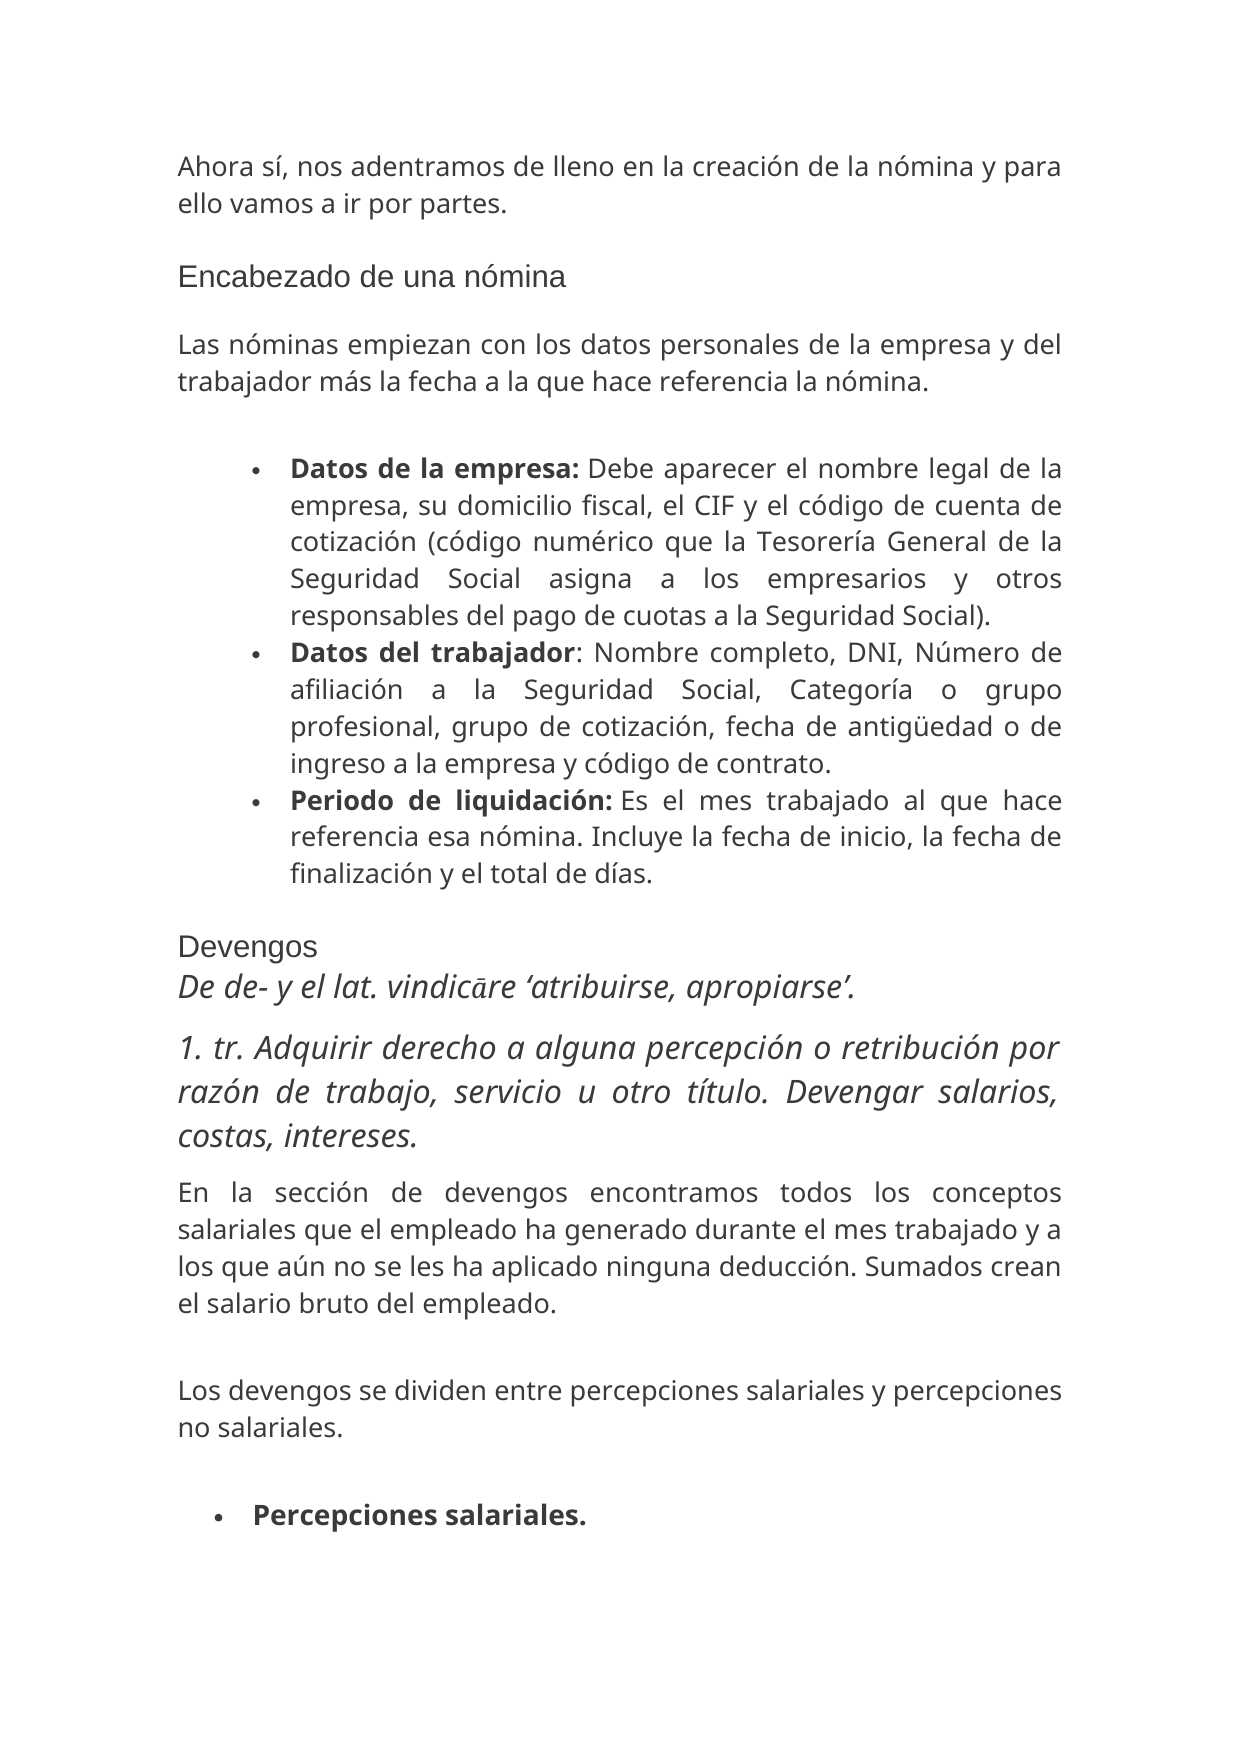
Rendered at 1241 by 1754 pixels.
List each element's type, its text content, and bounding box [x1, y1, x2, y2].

text Devengos [177, 928, 1063, 964]
text 1. tr. Adquirir derecho a alguna percepción o retribución por razón de trabajo, servicio u otro título. Devengar salarios, costas, intereses. [177, 1025, 1063, 1157]
list Datos del trabajador: Nombre completo, DNI, Número de afiliación a la Seguridad Social, Categoría o grupo profesional, grupo de cotización, fecha de antigüedad o de ingreso a la empresa y código de contrato. [252, 633, 1063, 781]
list Percepciones salariales. [215, 1495, 1063, 1533]
text Encabezado de una nómina [177, 258, 1063, 294]
list Datos de la empresa: Debe aparecer el nombre legal de la empresa, su domicilio fiscal, el CIF y el código de cuenta de cotización (código numérico que la Tesorería General de la Seguridad Social asigna a los empresarios y otros responsables del pago de cuotas a la Seguridad Social). [252, 449, 1063, 633]
text Ahora sí, nos adentramos de lleno en la creación de la nómina y para ello vamos a ir por partes. [177, 148, 1063, 221]
text Los devengos se dividen entre percepciones salariales y percepciones no salariales. [177, 1371, 1063, 1445]
text Las nóminas empiezan con los datos personales de la empresa y del trabajador más la fecha a la que hace referencia la nómina. [177, 325, 1063, 399]
text En la sección de devengos encontramos todos los conceptos salariales que el empleado ha generado durante el mes trabajado y a los que aún no se les ha aplicado ninguna deducción. Sumados crean el salario bruto del empleado. [177, 1174, 1063, 1321]
text De de- y el lat. vindicāre ‘atribuirse, apropiarse’. [177, 964, 1063, 1008]
list Periodo de liquidación: Es el mes trabajado al que hace referencia esa nómina. Incluye la fecha de inicio, la fecha de finalización y el total de días. [252, 781, 1063, 892]
